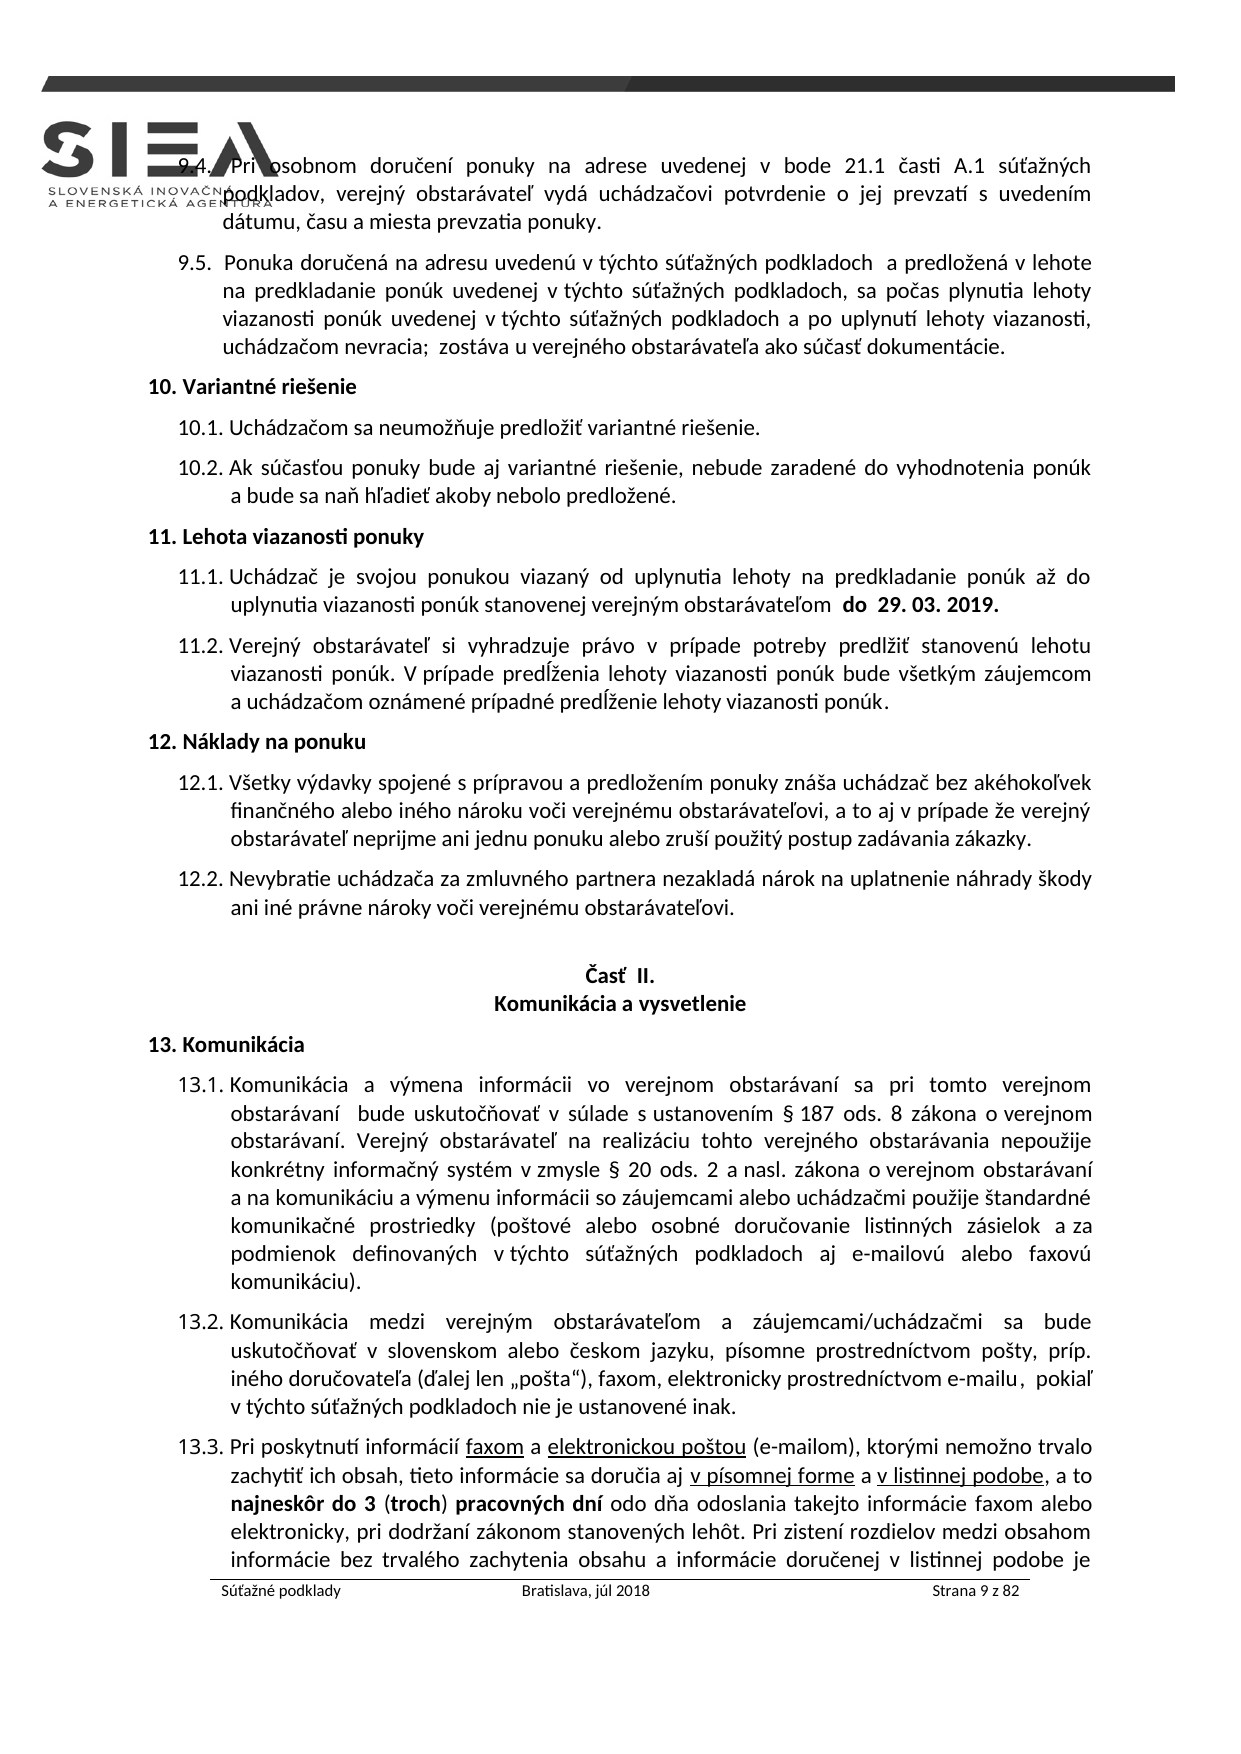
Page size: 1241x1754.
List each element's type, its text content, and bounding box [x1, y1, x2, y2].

list Variantné riešenie [148, 372, 1093, 400]
list Verejný obstarávateľ si vyhradzuje právo v prípade potreby predlžiť stanovenú lehotu viazanosti ponúk. V prípade predĺženia lehoty viazanosti ponúk bude všetkým záujemcom a uchádzačom oznámené prípadné predĺženie lehoty viazanosti ponúk. [177, 631, 1093, 715]
list Nevybratie uchádzača za zmluvného partnera nezakladá nárok na uplatnenie náhrady škody ani iné právne nároky voči verejnému obstarávateľovi. [177, 864, 1093, 921]
list Ponuka doručená na adresu uvedenú v týchto súťažných podkladoch a predložená v lehote na predkladanie ponúk uvedenej v týchto súťažných podkladoch, sa počas plynutia lehoty viazanosti ponúk uvedenej v týchto súťažných podkladoch a po uplynutí lehoty viazanosti, uchádzačom nevracia; zostáva u verejného obstarávateľa ako súčasť dokumentácie. [177, 248, 1093, 360]
list Pri osobnom doručení ponuky na adrese uvedenej v bode 21.1 časti A.1 súťažných podkladov, verejný obstarávateľ vydá uchádzačovi potvrdenie o jej prevzatí s uvedením dátumu, času a miesta prevzatia ponuky. [177, 151, 1093, 235]
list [177, 1432, 1093, 1573]
text Komunikácia a vysvetlenie [148, 989, 1093, 1017]
list Komunikácia a výmena informácii vo verejnom obstarávaní sa pri tomto verejnom obstarávaní bude uskutočňovať v súlade s ustanovením § 187 ods. 8 zákona o verejnom obstarávaní. Verejný obstarávateľ na realizáciu tohto verejného obstarávania nepoužije konkrétny informačný systém v zmysle § 20 ods. 2 a nasl. zákona o verejnom obstarávaní a na komunikáciu a výmenu informácii so záujemcami alebo uchádzačmi použije štandardné komunikačné prostriedky (poštové alebo osobné doručovanie listinných zásielok a za podmienok definovaných v týchto súťažných podkladoch aj e-mailovú alebo faxovú komunikáciu). [177, 1070, 1093, 1295]
list Uchádzač je svojou ponukou viazaný od uplynutia lehoty na predkladanie ponúk až do uplynutia viazanosti ponúk stanovenej verejným obstarávateľom do 29. 03. 2019. [177, 562, 1093, 618]
list Náklady na ponuku [148, 727, 1093, 756]
list Uchádzačom sa neumožňuje predložiť variantné riešenie. [177, 413, 1093, 441]
text Časť II. [148, 961, 1093, 989]
list Ak súčasťou ponuky bude aj variantné riešenie, nebude zaradené do vyhodnotenia ponúk a bude sa naň hľadieť akoby nebolo predložené. [177, 453, 1093, 509]
list Komunikácia medzi verejným obstarávateľom a záujemcami/uchádzačmi sa bude uskutočňovať v slovenskom alebo českom jazyku, písomne prostredníctvom pošty, príp. iného doručovateľa (ďalej len „pošta“), faxom, elektronicky prostredníctvom e-mailu, pokiaľ v týchto súťažných podkladoch nie je ustanovené inak. [177, 1307, 1093, 1420]
list Všetky výdavky spojené s prípravou a predložením ponuky znáša uchádzač bez akéhokoľvek finančného alebo iného nároku voči verejnému obstarávateľovi, a to aj v prípade že verejný obstarávateľ neprijme ani jednu ponuku alebo zruší použitý postup zadávania zákazky. [177, 768, 1093, 852]
list Komunikácia [148, 1030, 1093, 1058]
list Lehota viazanosti ponuky [148, 522, 1093, 550]
